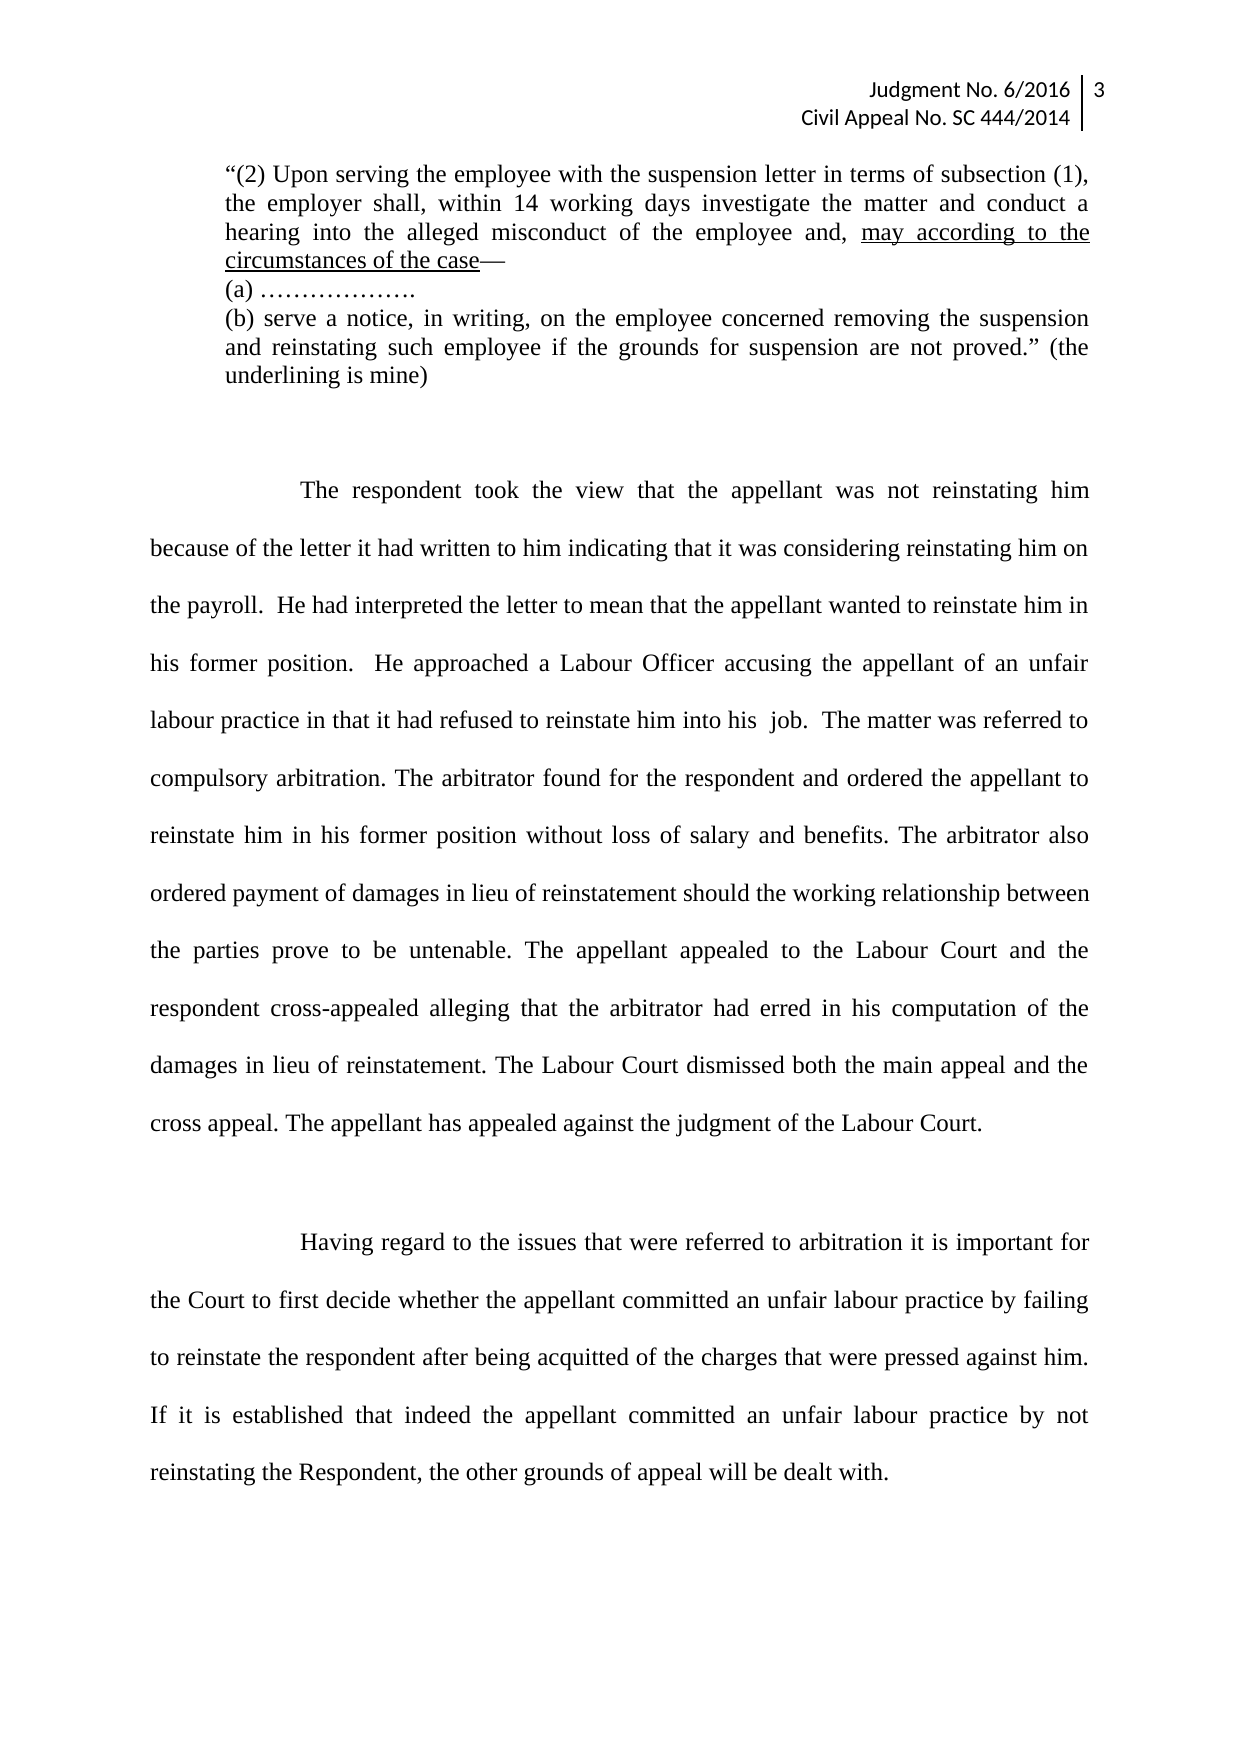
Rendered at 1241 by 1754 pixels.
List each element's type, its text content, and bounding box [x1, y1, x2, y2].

text “(2) Upon serving the employee with the suspension letter in terms of subsection (1), the employer shall, within 14 working days investigate the matter and conduct a hearing into the alleged misconduct of the employee and, may according to the circumstances of the case— [225, 159, 1090, 274]
text (a) ………………. [225, 274, 1090, 303]
text The respondent took the view that the appellant was not reinstating him because of the letter it had written to him indicating that it was considering reinstating him on the payroll. He had interpreted the letter to mean that the appellant wanted to reinstate him in his former position. He approached a Labour Officer accusing the appellant of an unfair labour practice in that it had refused to reinstate him into his job. The matter was referred to compulsory arbitration. The arbitrator found for the respondent and ordered the appellant to reinstate him in his former position without loss of salary and benefits. The arbitrator also ordered payment of damages in lieu of reinstatement should the working relationship between the parties prove to be untenable. The appellant appealed to the Labour Court and the respondent cross-appealed alleging that the arbitrator had erred in his computation of the damages in lieu of reinstatement. The Labour Court dismissed both the main appeal and the cross appeal. The appellant has appealed against the judgment of the Labour Court. [150, 475, 1090, 1137]
text (b) serve a notice, in writing, on the employee concerned removing the suspension and reinstating such employee if the grounds for suspension are not proved.” (the underlining is mine) [225, 303, 1090, 389]
text Having regard to the issues that were referred to arbitration it is important for the Court to first decide whether the appellant committed an unfair labour practice by failing to reinstate the respondent after being acquitted of the charges that were pressed against him. If it is established that indeed the appellant committed an unfair labour practice by not reinstating the Respondent, the other grounds of appeal will be dealt with. [150, 1227, 1090, 1486]
